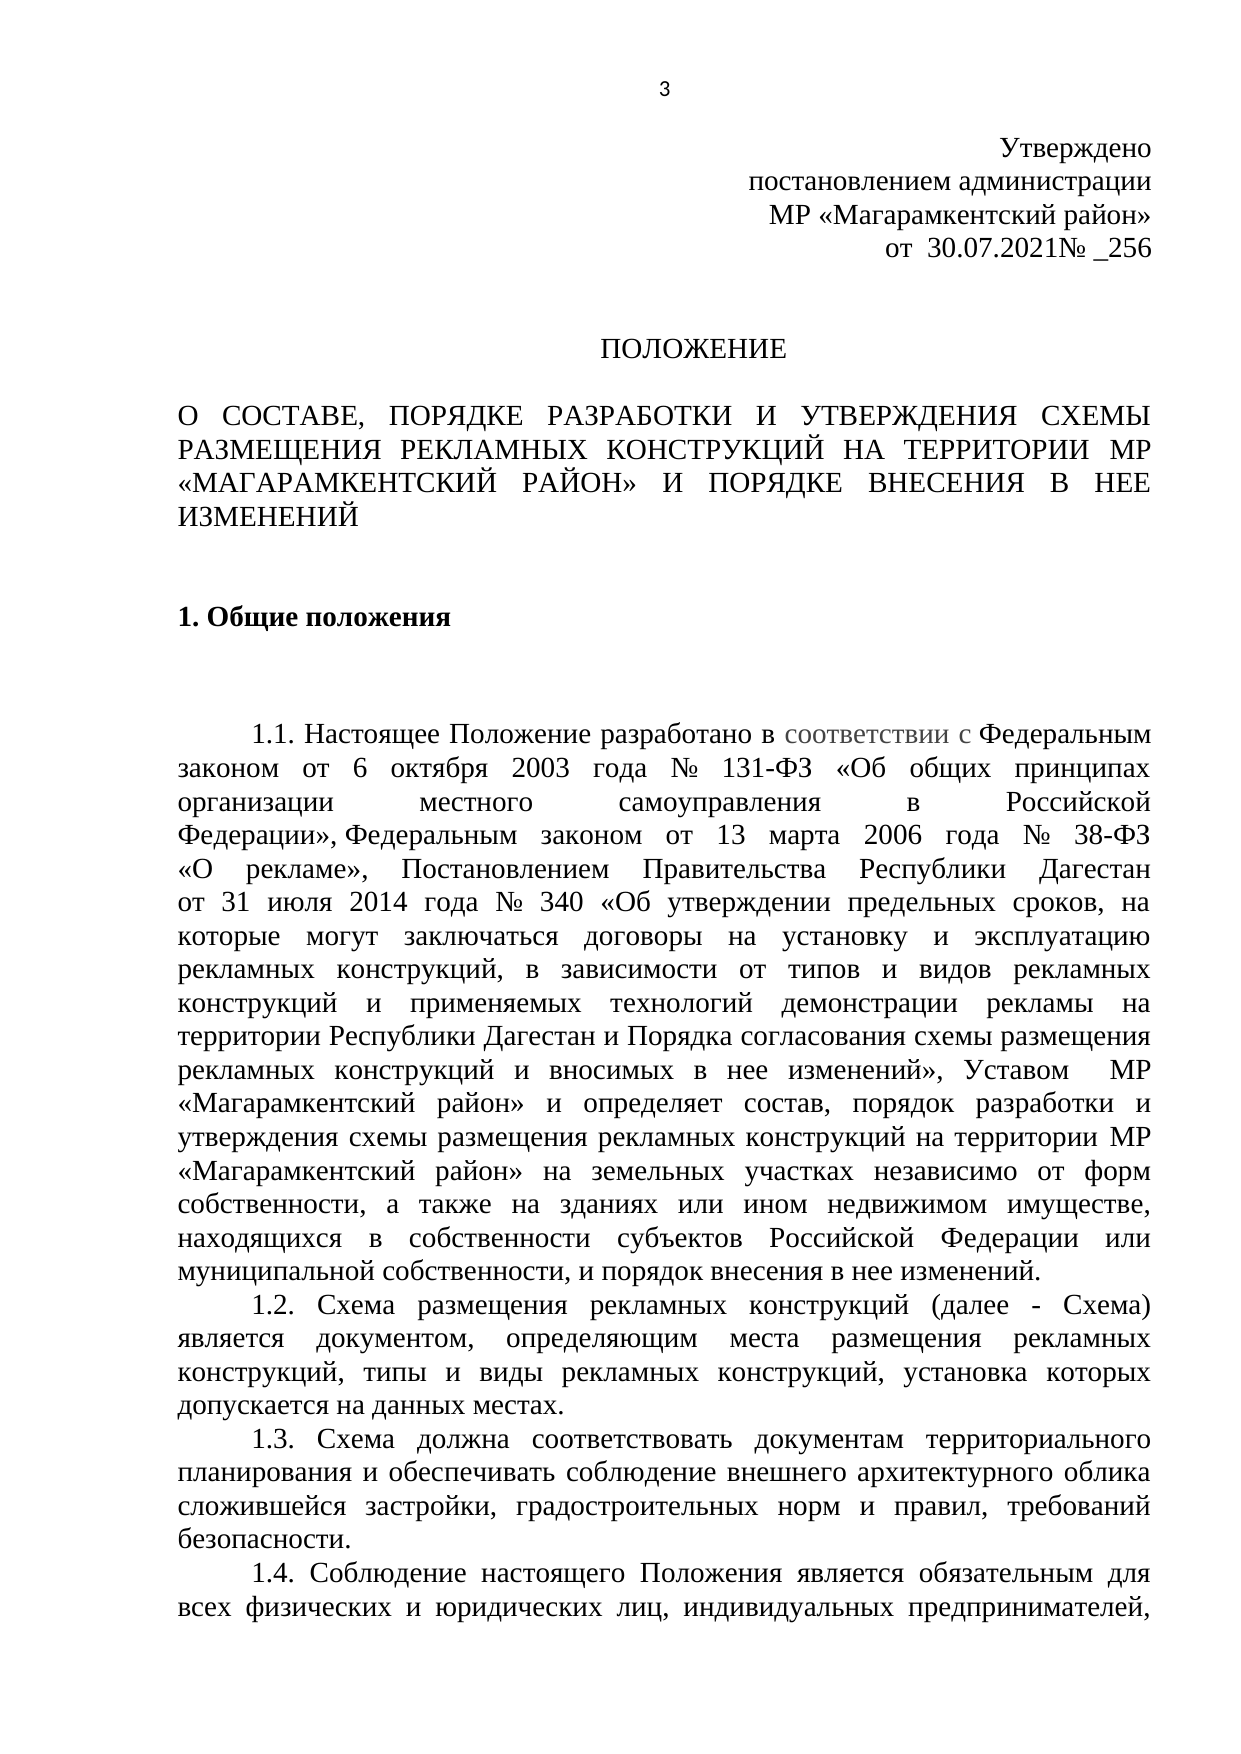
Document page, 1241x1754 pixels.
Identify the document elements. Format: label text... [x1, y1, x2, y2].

text 1. Общие положения [177, 532, 1152, 633]
text 1.1. Настоящее Положение разработано в соответствии с Федеральным законом от 6 октября 2003 года № 131-ФЗ «Об общих принципах организации местного самоуправления в Российской Федерации», Федеральным законом от 13 марта 2006 года № 38-ФЗ «О рекламе», Постановлением Правительства Республики Дагестан от 31 июля 2014 года № 340 «Об утверждении предельных сроков, на которые могут заключаться договоры на установку и эксплуатацию рекламных конструкций, в зависимости от типов и видов рекламных конструкций и применяемых технологий демонстрации рекламы на территории Республики Дагестан и Порядка согласования схемы размещения рекламных конструкций и вносимых в нее изменений», Уставом МР «Магарамкентский район» и определяет состав, порядок разработки и утверждения схемы размещения рекламных конструкций на территории МР «Магарамкентский район» на земельных участках независимо от форм собственности, а также на зданиях или ином недвижимом имуществе, находящихся в собственности субъектов Российской Федерации или муниципальной собственности, и порядок внесения в нее изменений. [177, 717, 1151, 1287]
text от 30.07.2021№ _256 [177, 231, 1152, 264]
text 1.2. Схема размещения рекламных конструкций (далее - Схема) является документом, определяющим места размещения рекламных конструкций, типы и виды рекламных конструкций, установка которых допускается на данных местах. [177, 1287, 1152, 1421]
text 1.3. Схема должна соответствовать документам территориального планирования и обеспечивать соблюдение внешнего архитектурного облика сложившейся застройки, градостроительных норм и правил, требований безопасности. [177, 1421, 1152, 1555]
text ПОЛОЖЕНИЕ [177, 264, 1151, 365]
text МР «Магарамкентский район» [177, 197, 1151, 231]
text О СОСТАВЕ, ПОРЯДКЕ РАЗРАБОТКИ И УТВЕРЖДЕНИЯ СХЕМЫ РАЗМЕЩЕНИЯ РЕКЛАМНЫХ КОНСТРУКЦИЙ НА ТЕРРИТОРИИ МР «МАГАРАМКЕНТСКИЙ РАЙОН» И ПОРЯДКЕ ВНЕСЕНИЯ В НЕЕ ИЗМЕНЕНИЙ [177, 398, 1151, 532]
text Утверждено постановлением администрации [177, 130, 1152, 197]
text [177, 1555, 1151, 1622]
